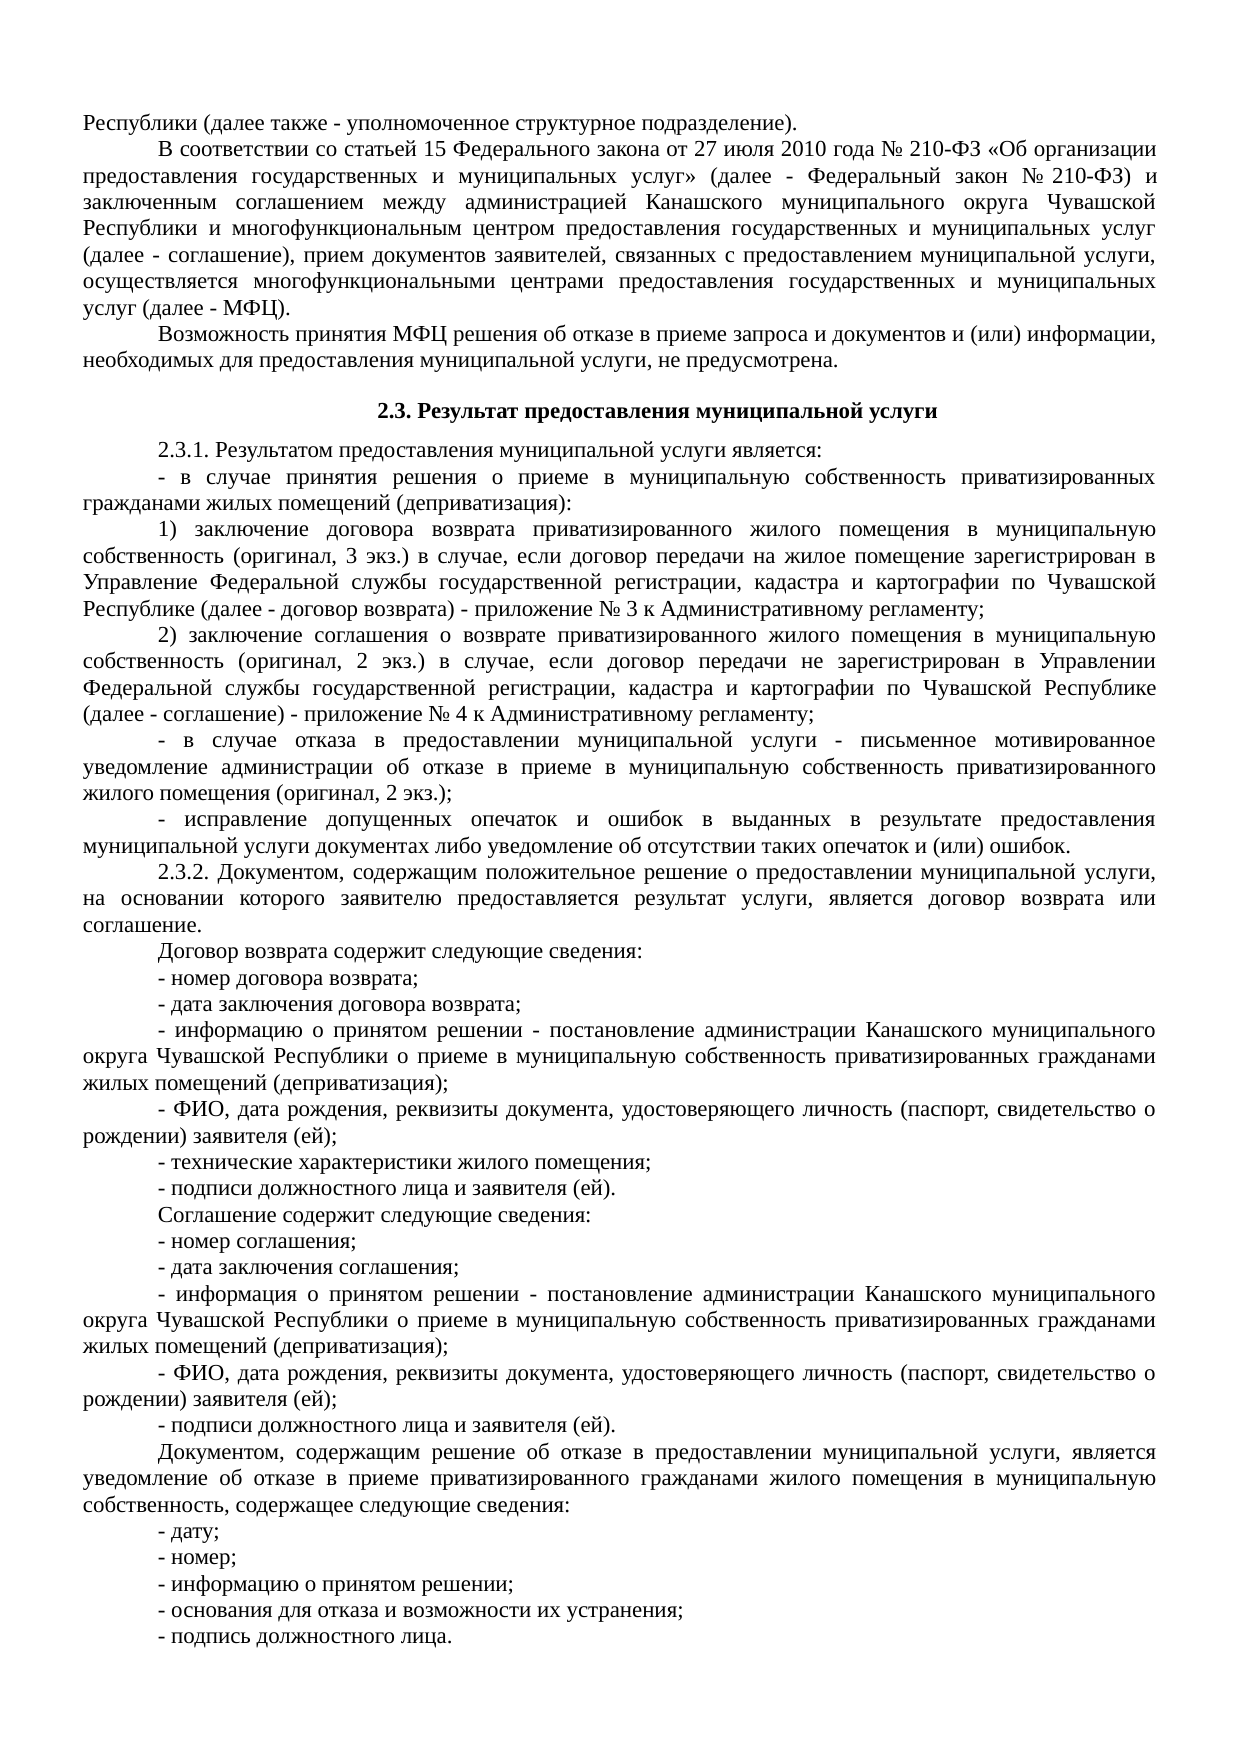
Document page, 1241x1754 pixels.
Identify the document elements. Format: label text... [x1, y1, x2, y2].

text - в случае отказа в предоставлении муниципальной услуги - письменное мотивированное уведомление администрации об отказе в приеме в муниципальную собственность приватизированного жилого помещения (оригинал, 2 экз.); [83, 726, 1157, 805]
text - дата заключения договора возврата; [83, 990, 1157, 1016]
text 2.3.2. Документом, содержащим положительное решение о предоставлении муниципальной услуги, на основании которого заявителю предоставляется результат услуги, является договор возврата или соглашение. [83, 858, 1157, 937]
text - подпись должностного лица. [83, 1622, 1157, 1649]
text - номер соглашения; [83, 1227, 1157, 1253]
text 2.3. Результат предоставления муниципальной услуги [83, 398, 1157, 424]
text - информация о принятом решении - постановление администрации Канашского муниципального округа Чувашской Республики о приеме в муниципальную собственность приватизированных гражданами жилых помещений (деприватизация); [83, 1280, 1157, 1359]
text - технические характеристики жилого помещения; [83, 1148, 1157, 1174]
text - номер договора возврата; [83, 963, 1157, 990]
text - информацию о принятом решении - постановление администрации Канашского муниципального округа Чувашской Республики о приеме в муниципальную собственность приватизированных гражданами жилых помещений (деприватизация); [83, 1016, 1157, 1095]
text - подписи должностного лица и заявителя (ей). [83, 1412, 1157, 1438]
text - подписи должностного лица и заявителя (ей). [83, 1174, 1157, 1201]
text - дату; [83, 1517, 1157, 1543]
text - ФИО, дата рождения, реквизиты документа, удостоверяющего личность (паспорт, свидетельство о рождении) заявителя (ей); [83, 1359, 1157, 1412]
text Республики (далее также - уполномоченное структурное подразделение). [83, 109, 1157, 135]
text - в случае принятия решения о приеме в муниципальную собственность приватизированных гражданами жилых помещений (деприватизация): [83, 463, 1157, 516]
text - дата заключения соглашения; [83, 1253, 1157, 1280]
text В соответствии со статьей 15 Федерального закона от 27 июля 2010 года № 210-ФЗ «Об организации предоставления государственных и муниципальных услуг» (далее - Федеральный закон № 210-ФЗ) и заключенным соглашением между администрацией Канашского муниципального округа Чувашской Республики и многофункциональным центром предоставления государственных и муниципальных услуг (далее - соглашение), прием документов заявителей, связанных с предоставлением муниципальной услуги, осуществляется многофункциональными центрами предоставления государственных и муниципальных услуг (далее - МФЦ). [83, 135, 1157, 320]
text Договор возврата содержит следующие сведения: [83, 937, 1157, 963]
text - основания для отказа и возможности их устранения; [83, 1596, 1157, 1622]
text Возможность принятия МФЦ решения об отказе в приеме запроса и документов и (или) информации, необходимых для предоставления муниципальной услуги, не предусмотрена. [83, 320, 1157, 373]
text - ФИО, дата рождения, реквизиты документа, удостоверяющего личность (паспорт, свидетельство о рождении) заявителя (ей); [83, 1095, 1157, 1148]
text - исправление допущенных опечаток и ошибок в выданных в результате предоставления муниципальной услуги документах либо уведомление об отсутствии таких опечаток и (или) ошибок. [83, 805, 1157, 858]
text - номер; [83, 1543, 1157, 1570]
text Соглашение содержит следующие сведения: [83, 1201, 1157, 1227]
text - информацию о принятом решении; [83, 1570, 1157, 1596]
text 2.3.1. Результатом предоставления муниципальной услуги является: [83, 436, 1157, 463]
text 2) заключение соглашения о возврате приватизированного жилого помещения в муниципальную собственность (оригинал, 2 экз.) в случае, если договор передачи не зарегистрирован в Управлении Федеральной службы государственной регистрации, кадастра и картографии по Чувашской Республике (далее - соглашение) - приложение № 4 к Административному регламенту; [83, 621, 1157, 726]
text Документом, содержащим решение об отказе в предоставлении муниципальной услуги, является уведомление об отказе в приеме приватизированного гражданами жилого помещения в муниципальную собственность, содержащее следующие сведения: [83, 1438, 1157, 1517]
text 1) заключение договора возврата приватизированного жилого помещения в муниципальную собственность (оригинал, 3 экз.) в случае, если договор передачи на жилое помещение зарегистрирован в Управление Федеральной службы государственной регистрации, кадастра и картографии по Чувашской Республике (далее - договор возврата) - приложение № 3 к Административному регламенту; [83, 516, 1157, 621]
